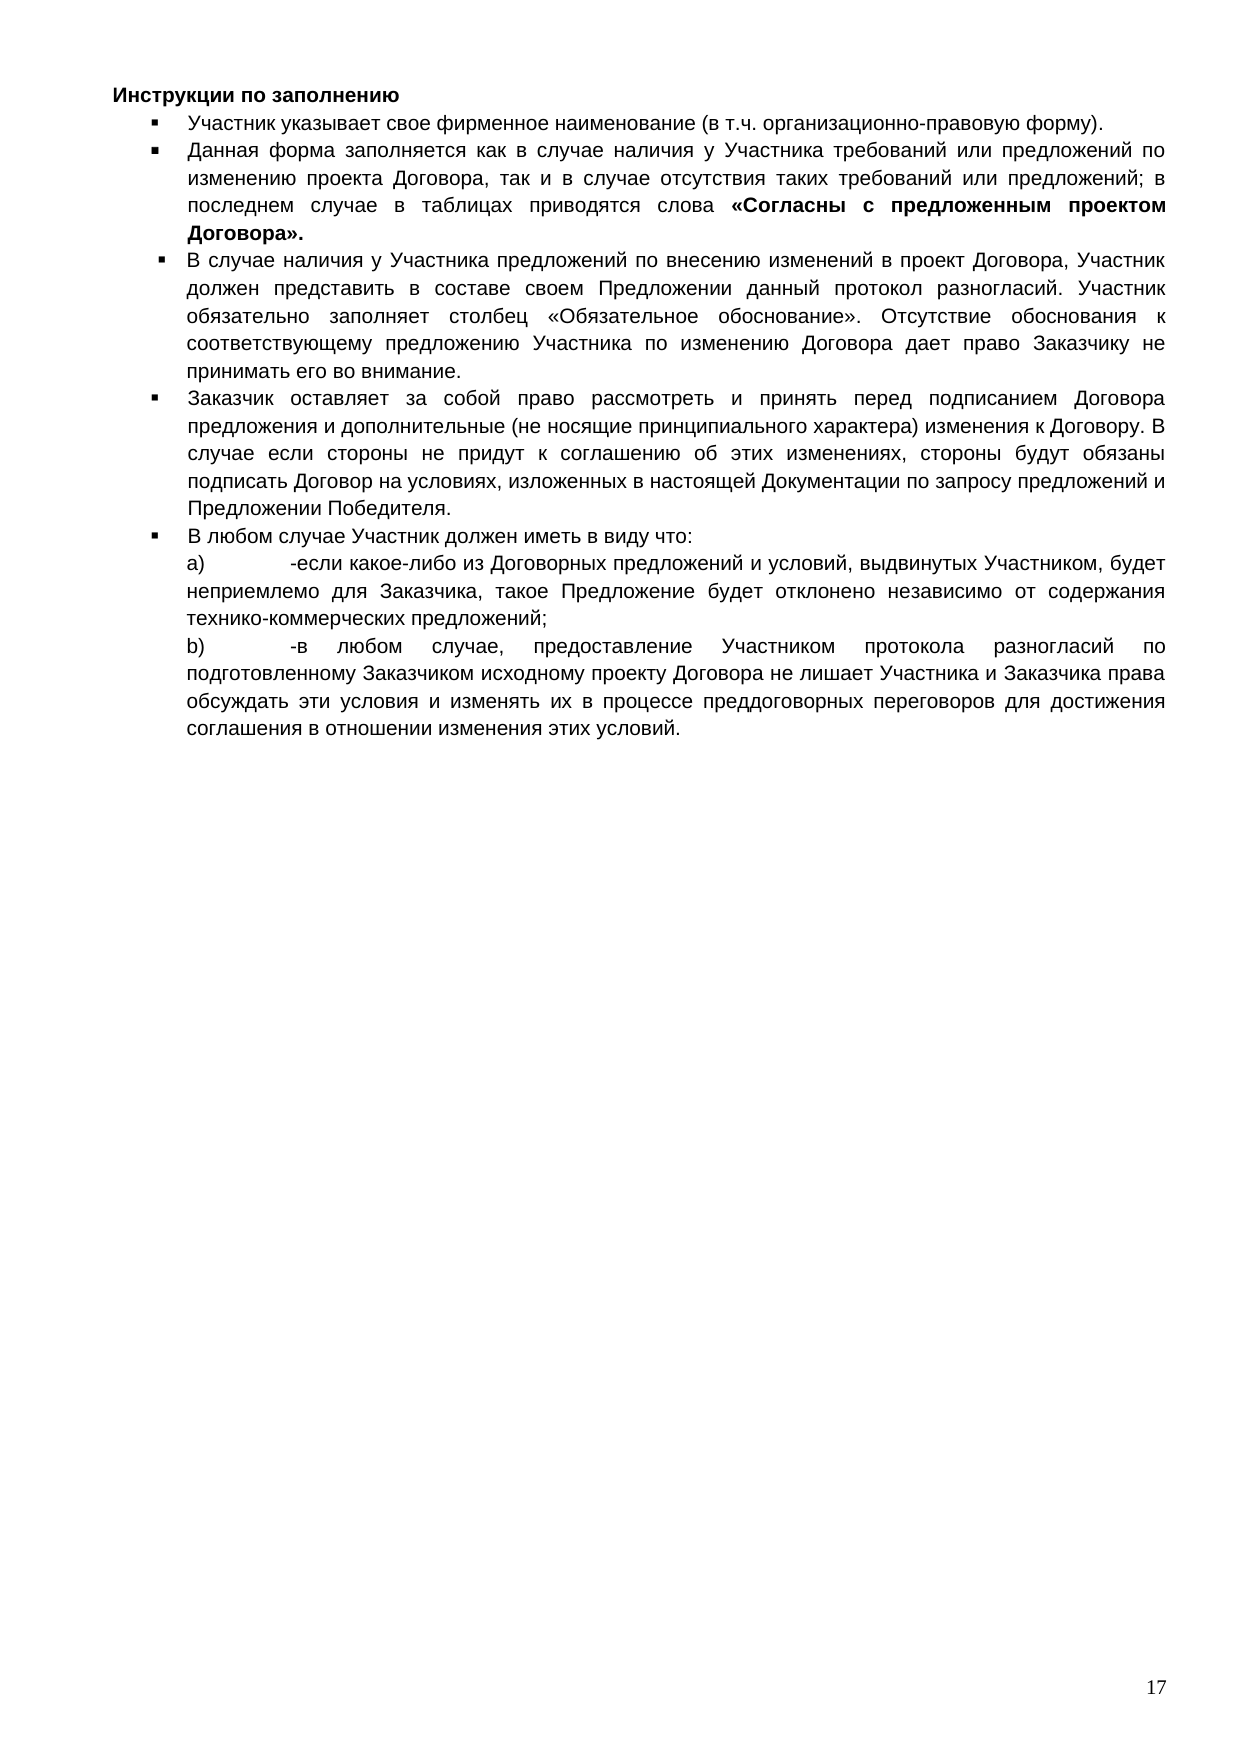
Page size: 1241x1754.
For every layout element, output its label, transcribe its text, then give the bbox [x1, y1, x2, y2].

list Данная форма заполняется как в случае наличия у Участника требований или предложений по изменению проекта Договора, так и в случае отсутствия таких требований или предложений; в последнем случае в таблицах приводятся слова «Согласны с предложенным проектом Договора». [150, 138, 1167, 245]
list В случае наличия у Участника предложений по внесению изменений в проект Договора, Участник должен представить в составе своем Предложении данный протокол разногласий. Участник обязательно заполняет столбец «Обязательное обоснование». Отсутствие обоснования к соответствующему предложению Участника по изменению Договора дает право Заказчику не принимать его во внимание. [157, 248, 1167, 382]
text -если какое-либо из Договорных предложений и условий, выдвинутых Участником, будет неприемлемо для Заказчика, такое Предложение будет отклонено независимо от содержания технико-коммерческих предложений; [186, 551, 1167, 630]
text -в любом случае, предоставление Участником протокола разногласий по подготовленному Заказчиком исходному проекту Договора не лишает Участника и Заказчика права обсуждать эти условия и изменять их в процессе преддоговорных переговоров для достижения соглашения в отношении изменения этих условий. [186, 634, 1167, 740]
list Заказчик оставляет за собой право рассмотреть и принять перед подписанием Договора предложения и дополнительные (не носящие принципиального характера) изменения к Договору. В случае если стороны не придут к соглашению об этих изменениях, стороны будут обязаны подписать Договор на условиях, изложенных в настоящей Документации по запросу предложений и Предложении Победителя. [150, 386, 1167, 520]
list В любом случае Участник должен иметь в виду что: [150, 523, 1167, 548]
list Участник указывает свое фирменное наименование (в т.ч. организационно-правовую форму). [150, 111, 1167, 135]
list Инструкции по заполнению [112, 83, 1167, 107]
